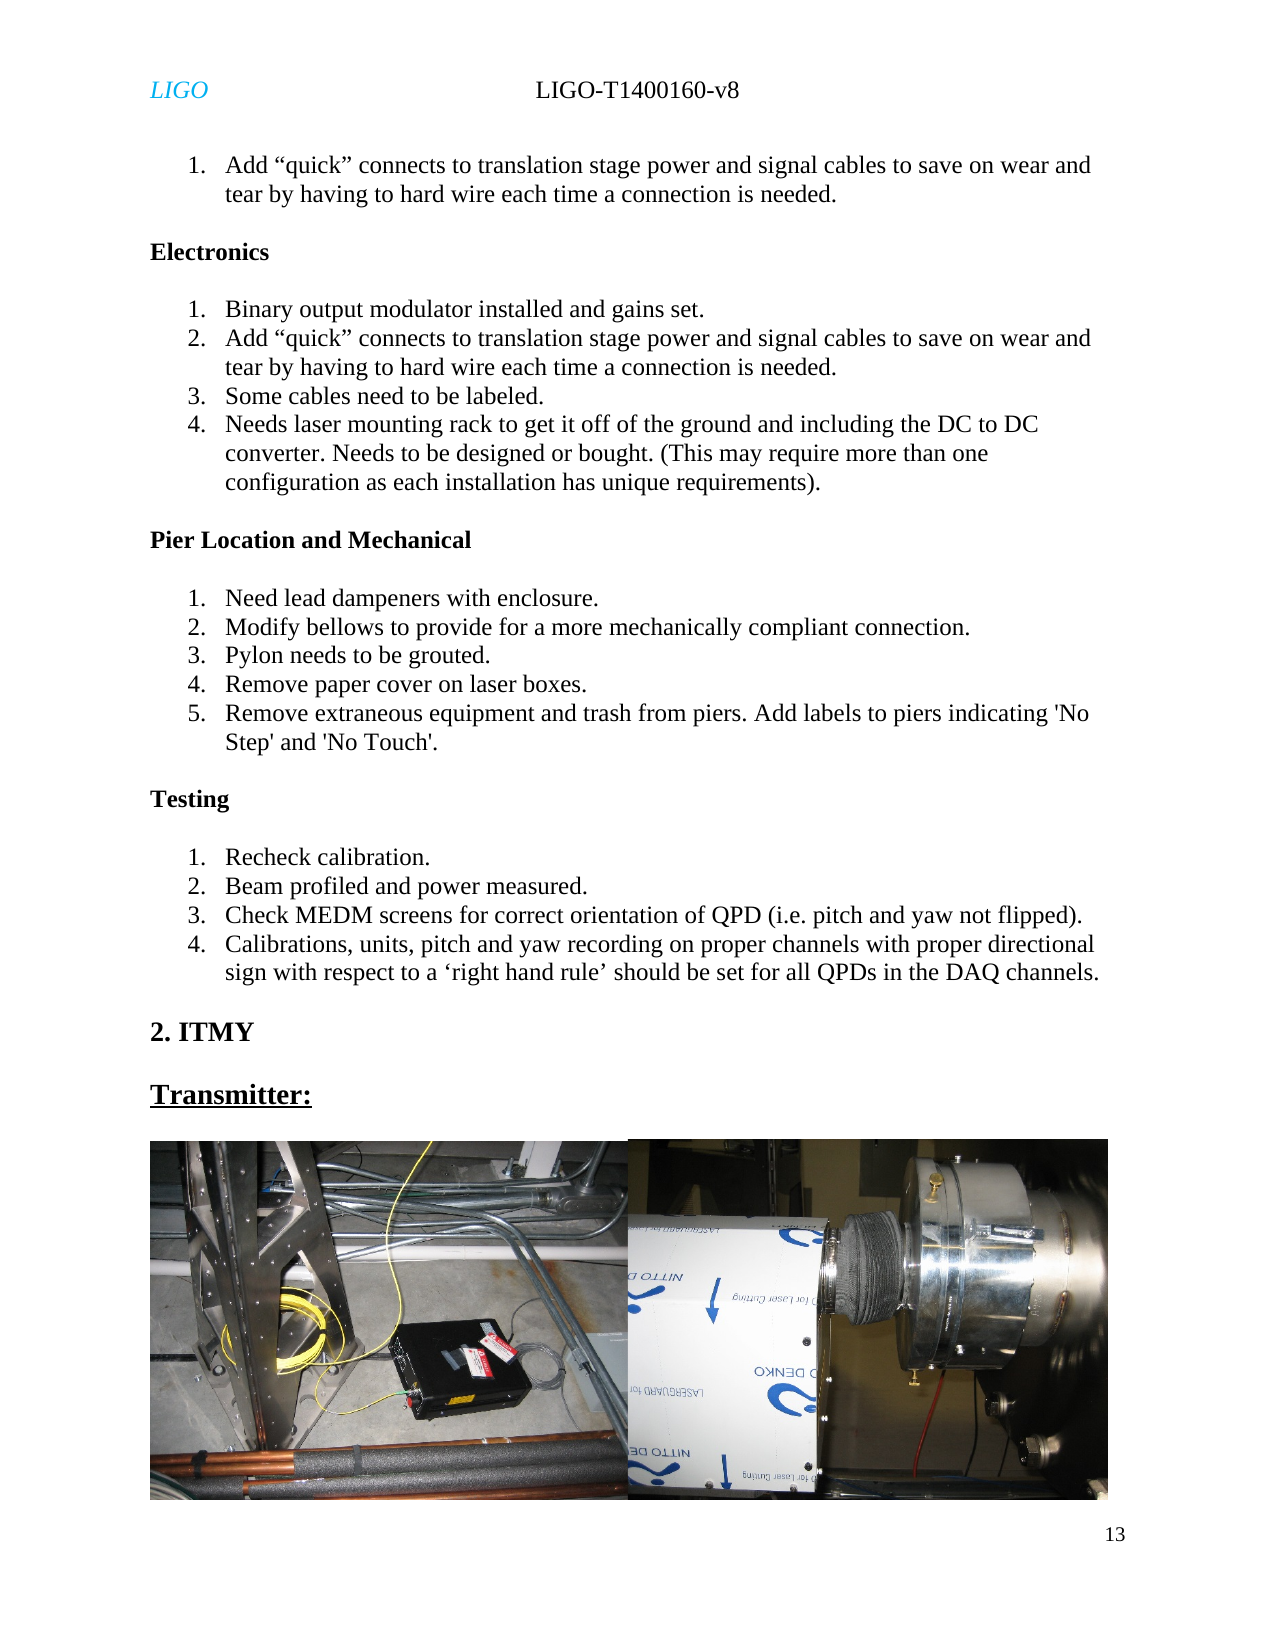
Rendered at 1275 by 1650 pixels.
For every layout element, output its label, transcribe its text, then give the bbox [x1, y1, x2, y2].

subtitle Pier Location and Mechanical [150, 525, 1125, 554]
picture [150, 1139, 1108, 1500]
list Remove paper cover on laser boxes. [187, 669, 1125, 698]
list Need lead dampeners with enclosure. [187, 583, 1125, 612]
list Pylon needs to be grouted. [187, 640, 1125, 669]
subtitle Transmitter: [150, 1077, 1125, 1111]
subtitle 2. ITMY [150, 1015, 1125, 1048]
list Beam profiled and power measured. [187, 871, 1125, 900]
list Add “quick” connects to translation stage power and signal cables to save on wear and tear by having to hard wire each time a connection is needed. [187, 150, 1125, 207]
list Calibrations, units, pitch and yaw recording on proper channels with proper directional sign with respect to a ‘right hand rule’ should be set for all QPDs in the DAQ channels. [187, 929, 1125, 986]
list Some cables need to be labeled. [187, 381, 1125, 409]
list Add “quick” connects to translation stage power and signal cables to save on wear and tear by having to hard wire each time a connection is needed. [187, 323, 1125, 381]
list Check MEDM screens for correct orientation of QPD (i.e. pitch and yaw not flipped). [187, 900, 1125, 929]
list Recheck calibration. [187, 842, 1125, 871]
subtitle Electronics [150, 237, 1125, 265]
list Remove extraneous equipment and trash from piers. Add labels to piers indicating 'No Step' and 'No Touch'. [187, 698, 1125, 755]
list Binary output modulator installed and gains set. [187, 294, 1125, 323]
list Needs laser mounting rack to get it off of the ground and including the DC to DC converter. Needs to be designed or bought. (This may require more than one configuration as each installation has unique requirements). [187, 409, 1125, 496]
subtitle Testing [150, 784, 1125, 813]
list Modify bellows to provide for a more mechanically compliant connection. [187, 612, 1125, 640]
